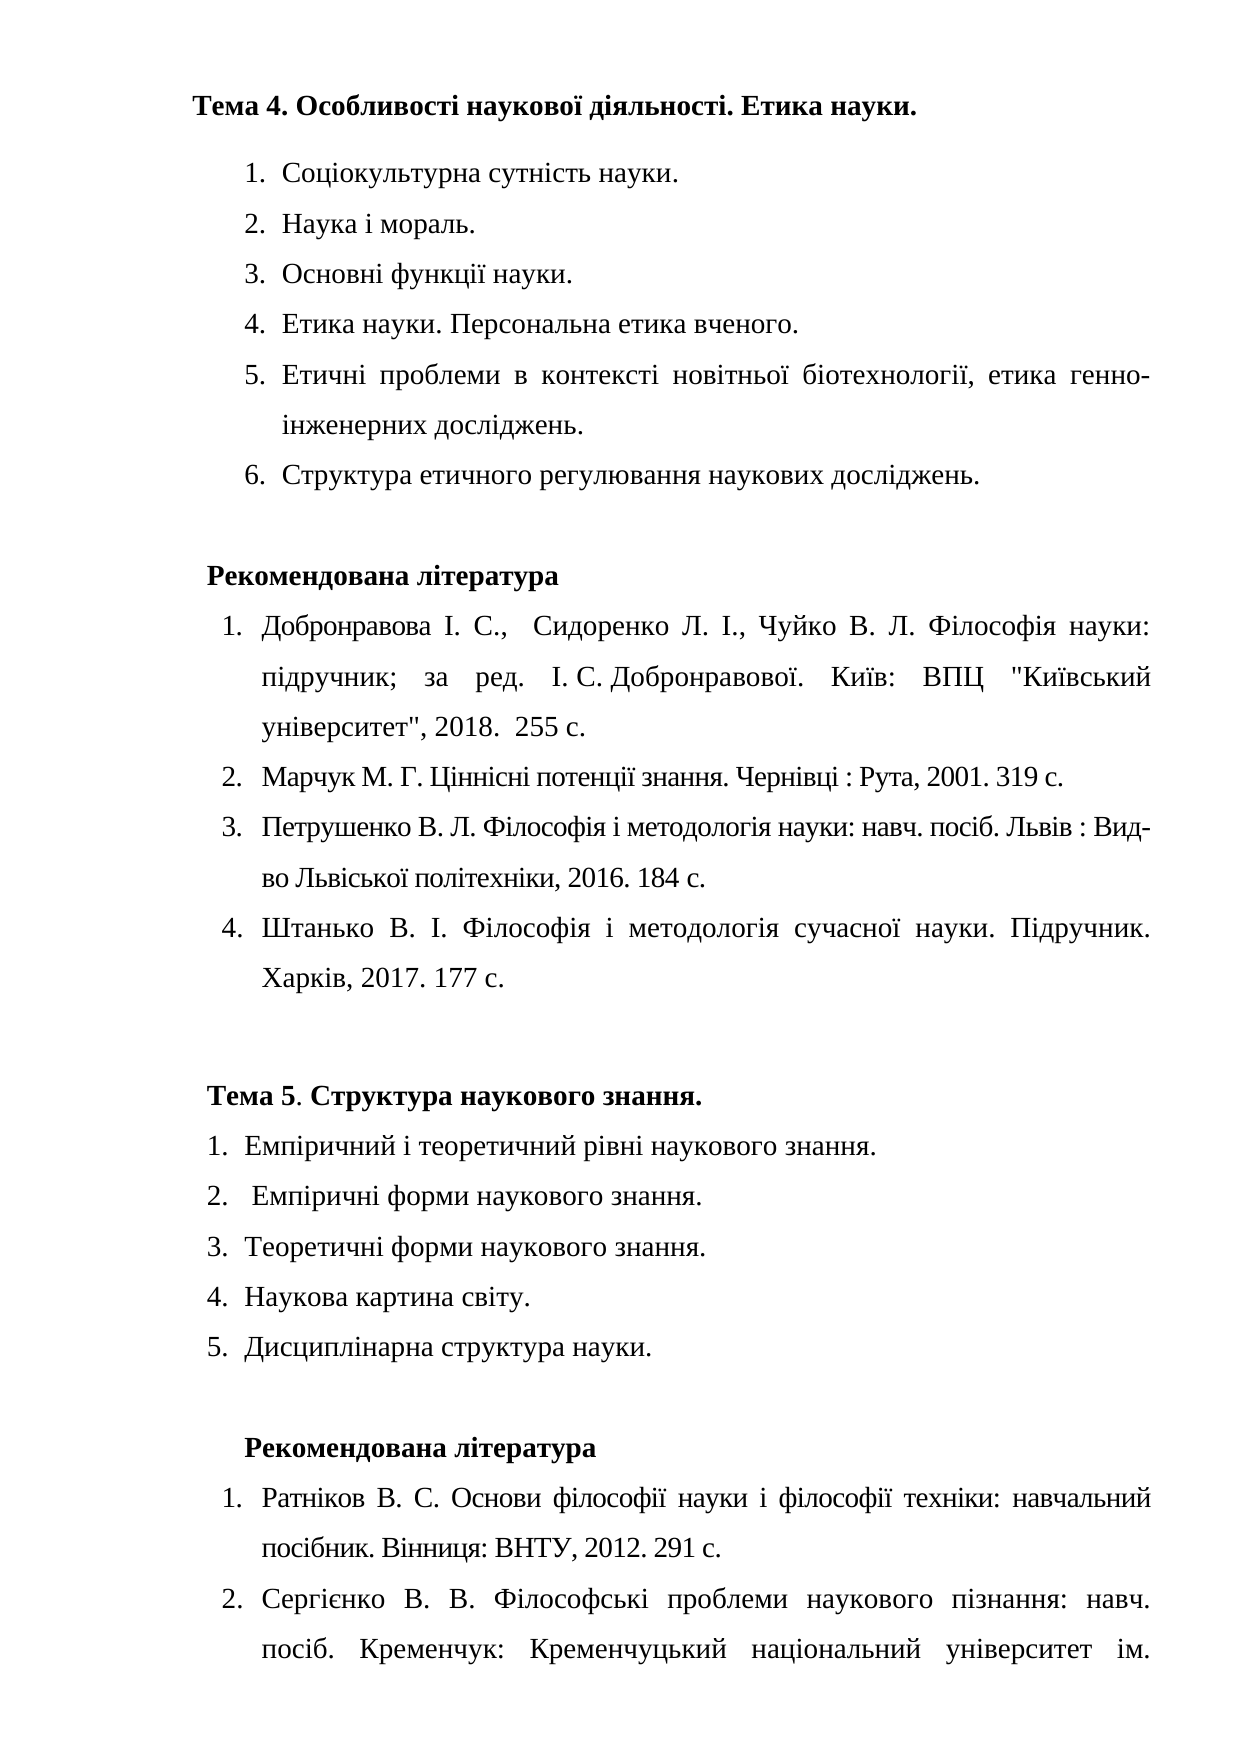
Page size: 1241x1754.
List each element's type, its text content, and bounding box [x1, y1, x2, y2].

list Емпіричні форми наукового знання. [207, 1178, 1152, 1212]
list Петрушенко В. Л. Філософія і методологія науки: навч. посіб. Львів : Вид-во Львіської політехніки, 2016. 184 с. [221, 809, 1152, 893]
list Основні функції науки. [244, 256, 1152, 290]
list Тема 4. Особливості наукової діяльності. Етика науки. [192, 88, 1152, 122]
list Структура етичного регулювання наукових досліджень. [244, 457, 1152, 491]
list Добронравова І. С., Сидоренко Л. І., Чуйко В. Л. Філософія науки: підручник; за ред. І. С. Добронравової. Київ: ВПЦ "Київський університет", 2018. 255 с. [221, 608, 1152, 742]
list Теоретичні форми наукового знання. [207, 1229, 1152, 1262]
list Етичні проблеми в контексті новітньої біотехнології, етика генно-інженерних досліджень. [244, 357, 1152, 441]
text Рекомендована література [244, 1430, 1152, 1463]
text Тема 5. Структура наукового знання. [148, 1078, 1152, 1111]
list Наука і мораль. [244, 206, 1152, 239]
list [221, 1581, 1152, 1665]
list Соціокультурна сутність науки. [244, 156, 1152, 189]
list Ратніков В. С. Основи філософії науки і філософії техніки: навчальний посібник. Вінниця: ВНТУ, 2012. 291 с. [221, 1480, 1152, 1564]
text Рекомендована література [148, 558, 1152, 592]
list Наукова картина світу. [207, 1279, 1152, 1313]
list Етика науки. Персональна етика вченого. [244, 306, 1152, 340]
list Марчук М. Г. Ціннісні потенції знання. Чернівці : Рута, 2001. 319 с. [221, 759, 1152, 793]
list Емпіричний і теоретичний рівні наукового знання. [207, 1128, 1152, 1162]
list Дисциплінарна структура науки. [207, 1329, 1152, 1363]
list Штанько В. І. Філософія і методологія сучасної науки. Підручник. Харків, 2017. 177 с. [221, 910, 1152, 994]
